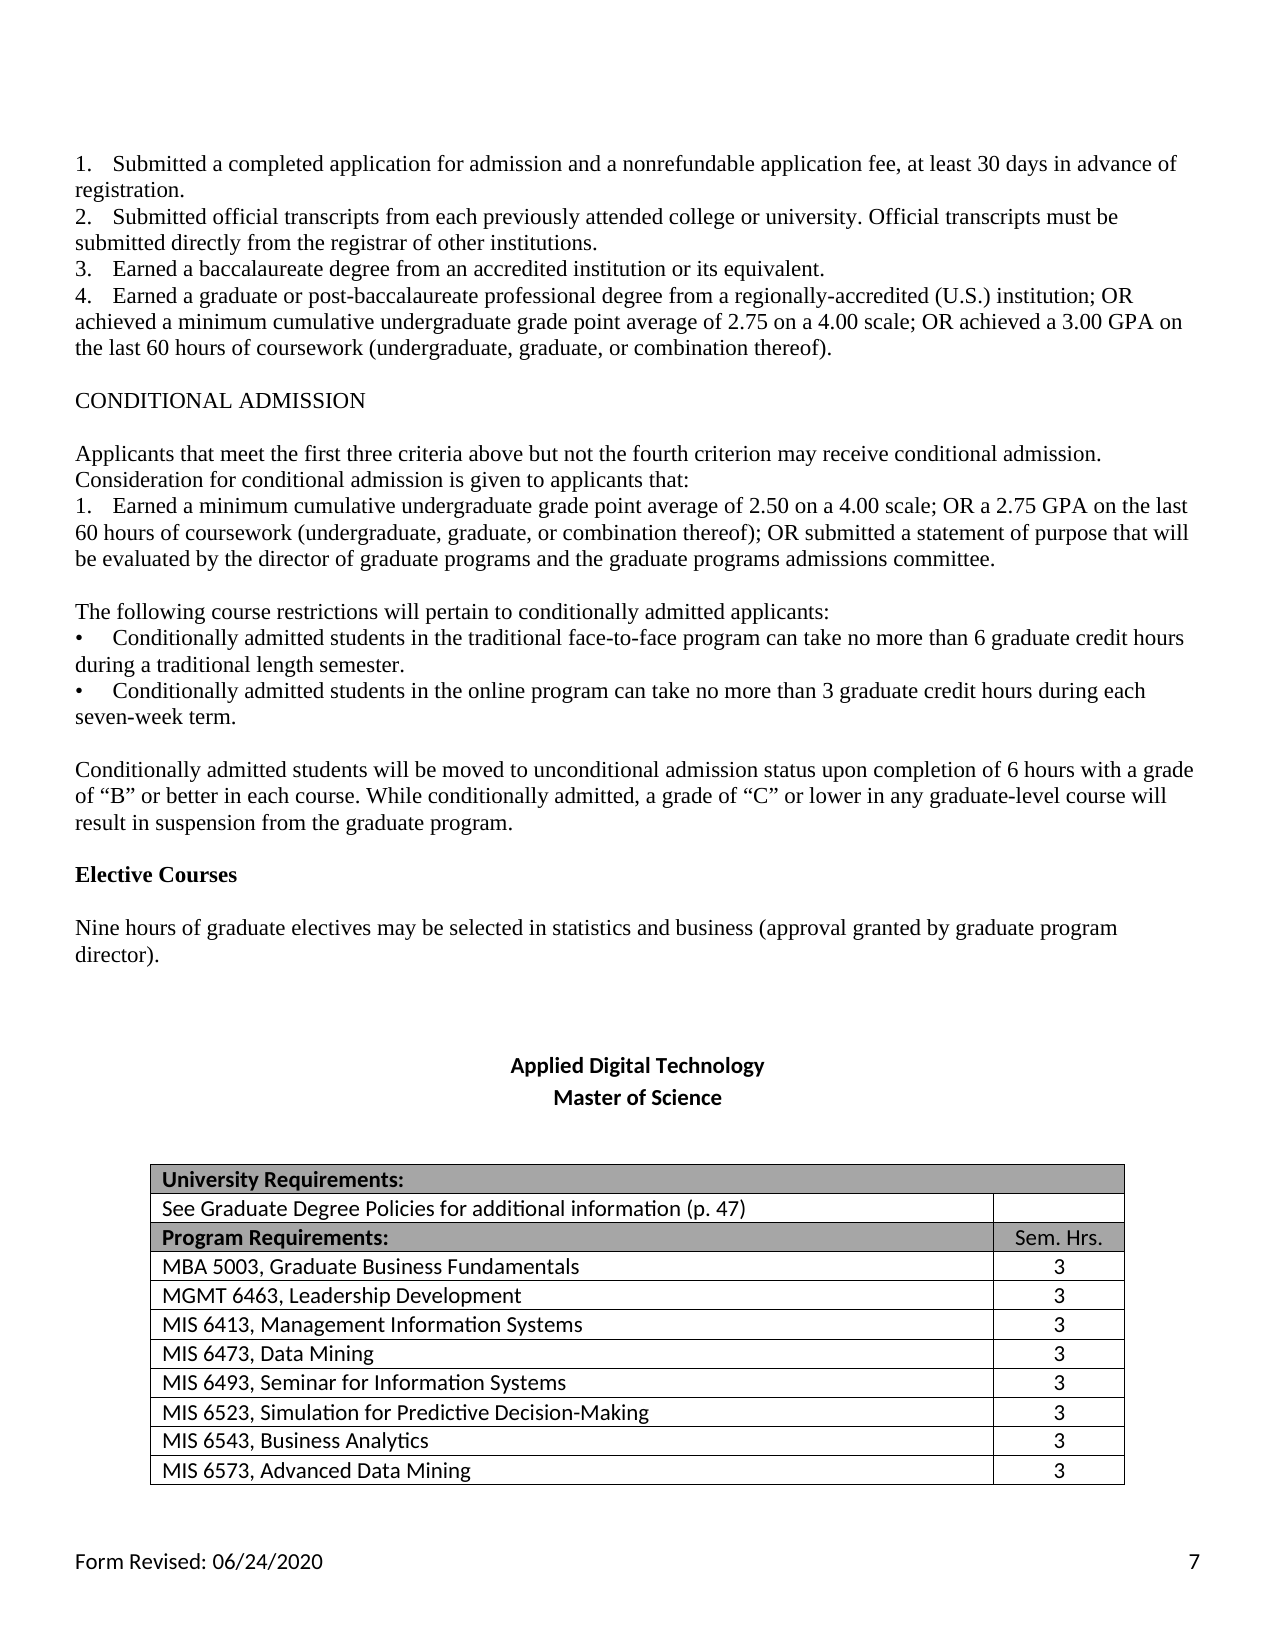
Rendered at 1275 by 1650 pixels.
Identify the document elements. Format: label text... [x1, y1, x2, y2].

text 4. Earned a graduate or post-baccalaureate professional degree from a regionally-accredited (U.S.) institution; OR achieved a minimum cumulative undergraduate grade point average of 2.75 on a 4.00 scale; OR achieved a 3.00 GPA on the last 60 hours of coursework (undergraduate, graduate, or combination thereof). [75, 282, 1200, 361]
table_cell 3 [994, 1340, 1124, 1367]
table_cell MBA 5003, Graduate Business Fundamentals [151, 1252, 993, 1280]
text Conditionally admitted students will be moved to unconditional admission status upon completion of 6 hours with a grade of “B” or better in each course. While conditionally admitted, a grade of “C” or lower in any graduate-level course will result in suspension from the graduate program. [75, 756, 1200, 835]
table_cell Program Requirements: [151, 1223, 993, 1251]
table_cell 3 [994, 1281, 1124, 1309]
text • Conditionally admitted students in the traditional face-to-face program can take no more than 6 graduate credit hours during a traditional length semester. [75, 624, 1200, 677]
table_cell 3 [994, 1310, 1124, 1338]
text Nine hours of graduate electives may be selected in statistics and business (approval granted by graduate program director). [75, 914, 1200, 967]
text The following course restrictions will pertain to conditionally admitted applicants: [75, 598, 1200, 624]
text Elective Courses [75, 862, 1200, 888]
table_cell MIS 6573, Advanced Data Mining [151, 1456, 993, 1484]
table_cell MIS 6493, Seminar for Information Systems [151, 1369, 993, 1397]
text 1. Earned a minimum cumulative undergraduate grade point average of 2.50 on a 4.00 scale; OR a 2.75 GPA on the last 60 hours of coursework (undergraduate, graduate, or combination thereof); OR submitted a statement of purpose that will be evaluated by the director of graduate programs and the graduate programs admissions committee. [75, 493, 1200, 572]
table_cell MIS 6473, Data Mining [151, 1340, 993, 1367]
table_cell MIS 6543, Business Analytics [151, 1427, 993, 1455]
table_cell 3 [994, 1427, 1124, 1455]
table_cell Sem. Hrs. [994, 1223, 1124, 1251]
table_cell 3 [994, 1252, 1124, 1280]
text CONDITIONAL ADMISSION [75, 387, 1200, 413]
table_cell 3 [994, 1456, 1124, 1484]
table_cell 3 [994, 1398, 1124, 1426]
text 3. Earned a baccalaureate degree from an accredited institution or its equivalent. [75, 255, 1200, 282]
table_cell See Graduate Degree Policies for additional information (p. 47) [151, 1194, 993, 1222]
table_header University Requirements: [151, 1165, 1124, 1193]
table_cell [994, 1194, 1124, 1222]
table_cell MIS 6523, Simulation for Predictive Decision-Making [151, 1398, 993, 1426]
text Applied Digital Technology [75, 1051, 1200, 1079]
table_cell MIS 6413, Management Information Systems [151, 1310, 993, 1338]
text Applicants that meet the first three criteria above but not the fourth criterion may receive conditional admission. Consideration for conditional admission is given to applicants that: [75, 440, 1200, 493]
table_cell 3 [994, 1369, 1124, 1397]
table_cell MGMT 6463, Leadership Development [151, 1281, 993, 1309]
text 2. Submitted official transcripts from each previously attended college or university. Official transcripts must be submitted directly from the registrar of other institutions. [75, 203, 1200, 255]
text 1. Submitted a completed application for admission and a nonrefundable application fee, at least 30 days in advance of registration. [75, 150, 1200, 203]
text • Conditionally admitted students in the online program can take no more than 3 graduate credit hours during each seven-week term. [75, 677, 1200, 730]
text Master of Science [75, 1083, 1200, 1112]
